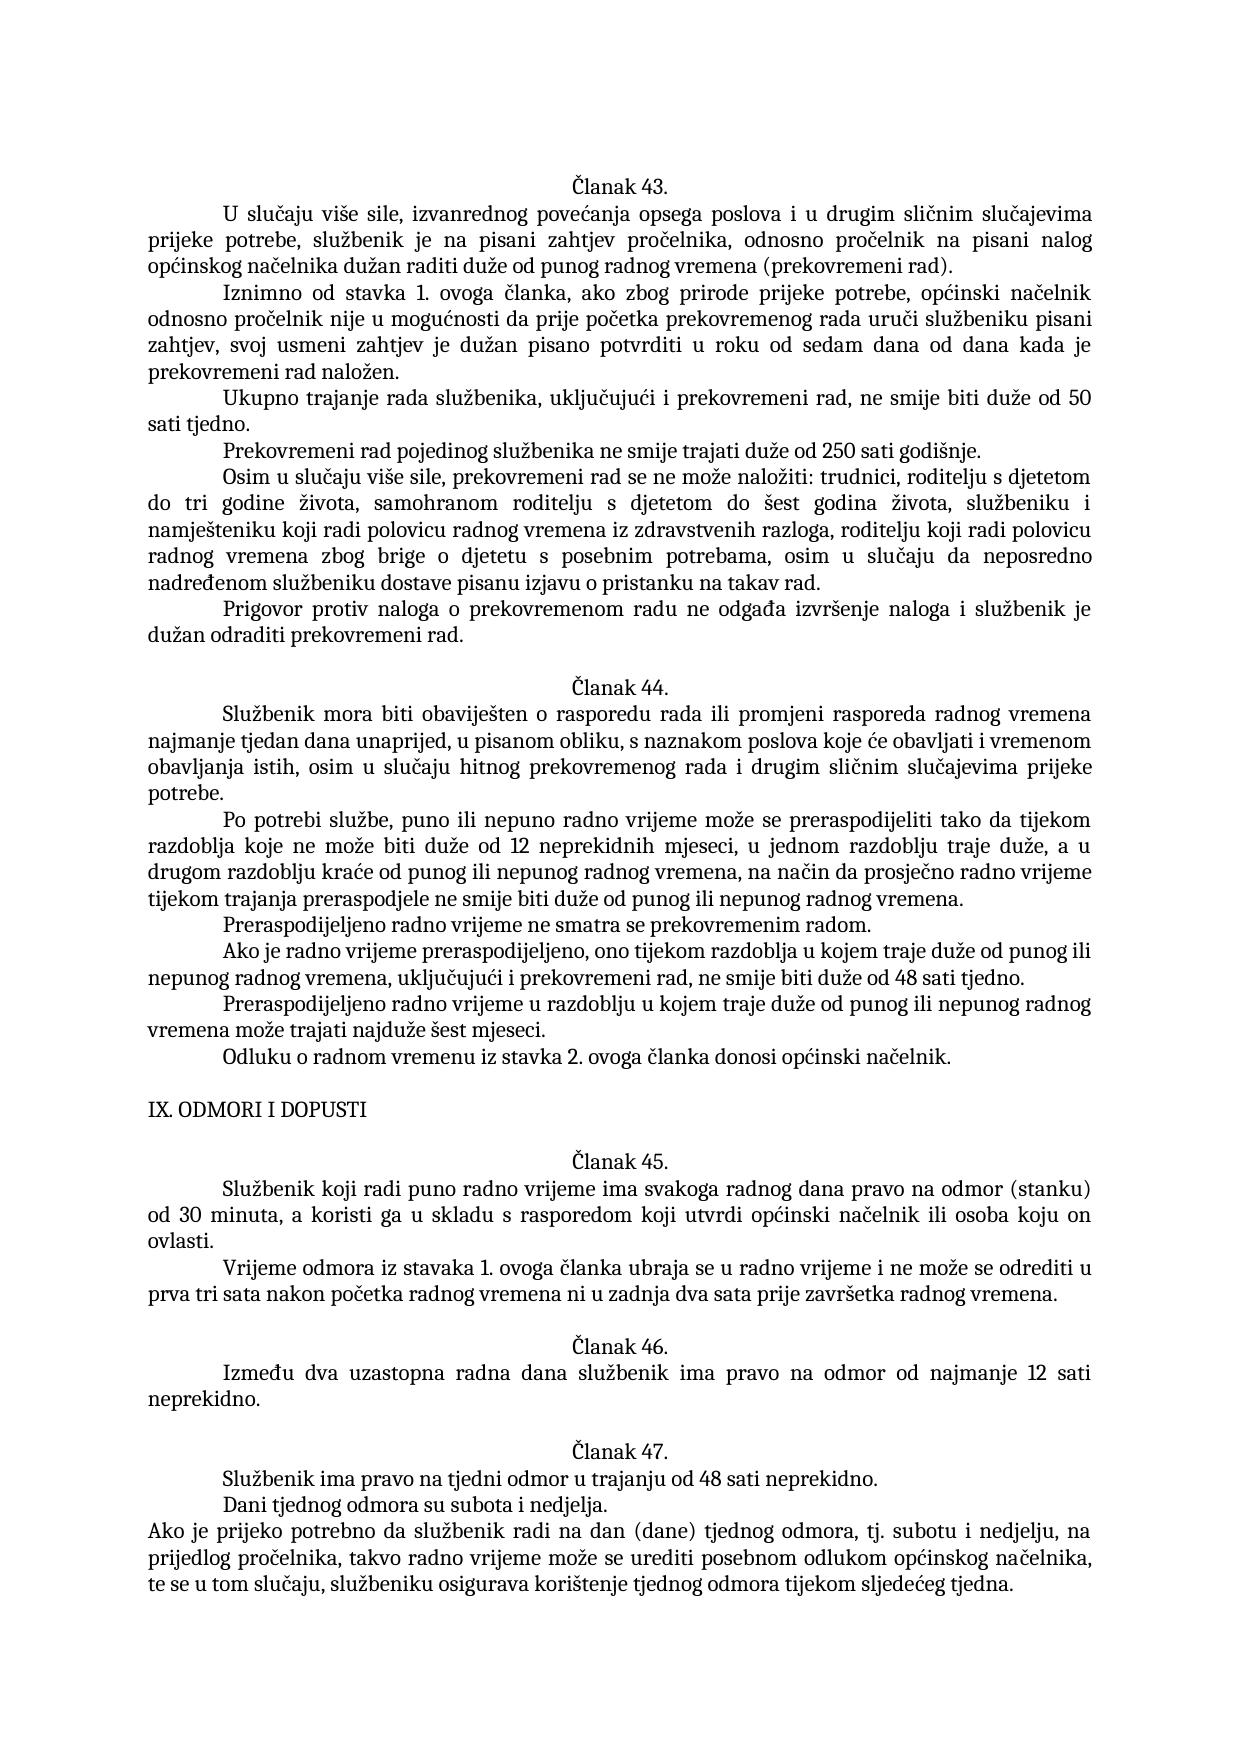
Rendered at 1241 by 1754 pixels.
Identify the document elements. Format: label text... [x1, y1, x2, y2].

text Preraspodijeljeno radno vrijeme ne smatra se prekovremenim radom. [148, 912, 1093, 938]
text Službenik koji radi puno radno vrijeme ima svakoga radnog dana pravo na odmor (stanku) od 30 minuta, a koristi ga u skladu s rasporedom koji utvrdi općinski načelnik ili osoba koju on ovlasti. [148, 1175, 1093, 1254]
text Članak 47. [148, 1439, 1093, 1465]
text Prigovor protiv naloga o prekovremenom radu ne odgađa izvršenje naloga i službenik je dužan odraditi prekovremeni rad. [148, 596, 1093, 648]
text Ako je radno vrijeme preraspodijeljeno, ono tijekom razdoblja u kojem traje duže od punog ili nepunog radnog vremena, uključujući i prekovremeni rad, ne smije biti duže od 48 sati tjedno. [148, 938, 1093, 991]
text Odluku o radnom vremenu iz stavka 2. ovoga članka donosi općinski načelnik. [148, 1044, 1093, 1070]
text Ako je prijeko potrebno da službenik radi na dan (dane) tjednog odmora, tj. subotu i nedjelju, na prijedlog pročelnika, takvo radno vrijeme može se urediti posebnom odlukom općinskog načelnika, te se u tom slučaju, službeniku osigurava korištenje tjednog odmora tijekom sljedećeg tjedna. [148, 1518, 1093, 1597]
text U slučaju više sile, izvanrednog povećanja opsega poslova i u drugim sličnim slučajevima prijeke potrebe, službenik je na pisani zahtjev pročelnika, odnosno pročelnik na pisani nalog općinskog načelnika dužan raditi duže od punog radnog vremena (prekovremeni rad). [148, 200, 1093, 279]
text Osim u slučaju više sile, prekovremeni rad se ne može naložiti: trudnici, roditelju s djetetom do tri godine života, samohranom roditelju s djetetom do šest godina života, službeniku i namješteniku koji radi polovicu radnog vremena iz zdravstvenih razloga, roditelju koji radi polovicu radnog vremena zbog brige o djetetu s posebnim potrebama, osim u slučaju da neposredno nadređenom službeniku dostave pisanu izjavu o pristanku na takav rad. [148, 464, 1093, 596]
text Članak 44. [148, 675, 1093, 701]
text Po potrebi službe, puno ili nepuno radno vrijeme može se preraspodijeliti tako da tijekom razdoblja koje ne može biti duže od 12 neprekidnih mjeseci, u jednom razdoblju traje duže, a u drugom razdoblju kraće od punog ili nepunog radnog vremena, na način da prosječno radno vrijeme tijekom trajanja preraspodjele ne smije biti duže od punog ili nepunog radnog vremena. [148, 806, 1093, 912]
text Prekovremeni rad pojedinog službenika ne smije trajati duže od 250 sati godišnje. [148, 437, 1093, 464]
text Vrijeme odmora iz stavaka 1. ovoga članka ubraja se u radno vrijeme i ne može se odrediti u prva tri sata nakon početka radnog vremena ni u zadnja dva sata prije završetka radnog vremena. [148, 1254, 1093, 1307]
text Preraspodijeljeno radno vrijeme u razdoblju u kojem traje duže od punog ili nepunog radnog vremena može trajati najduže šest mjeseci. [148, 991, 1093, 1044]
text Članak 46. [148, 1333, 1093, 1360]
text Članak 43. [148, 174, 1093, 200]
text Službenik ima pravo na tjedni odmor u trajanju od 48 sati neprekidno. [148, 1465, 1093, 1492]
text Dani tjednog odmora su subota i nedjelja. [148, 1492, 1093, 1518]
text Službenik mora biti obaviješten o rasporedu rada ili promjeni rasporeda radnog vremena najmanje tjedan dana unaprijed, u pisanom obliku, s naznakom poslova koje će obavljati i vremenom obavljanja istih, osim u slučaju hitnog prekovremenog rada i drugim sličnim slučajevima prijeke potrebe. [148, 701, 1093, 806]
text Članak 45. [148, 1149, 1093, 1175]
text IX. ODMORI I DOPUSTI [148, 1096, 1093, 1123]
text Ukupno trajanje rada službenika, uključujući i prekovremeni rad, ne smije biti duže od 50 sati tjedno. [148, 385, 1093, 437]
text Između dva uzastopna radna dana službenik ima pravo na odmor od najmanje 12 sati neprekidno. [148, 1360, 1093, 1413]
text Iznimno od stavka 1. ovoga članka, ako zbog prirode prijeke potrebe, općinski načelnik odnosno pročelnik nije u mogućnosti da prije početka prekovremenog rada uruči službeniku pisani zahtjev, svoj usmeni zahtjev je dužan pisano potvrditi u roku od sedam dana od dana kada je prekovremeni rad naložen. [148, 279, 1093, 385]
